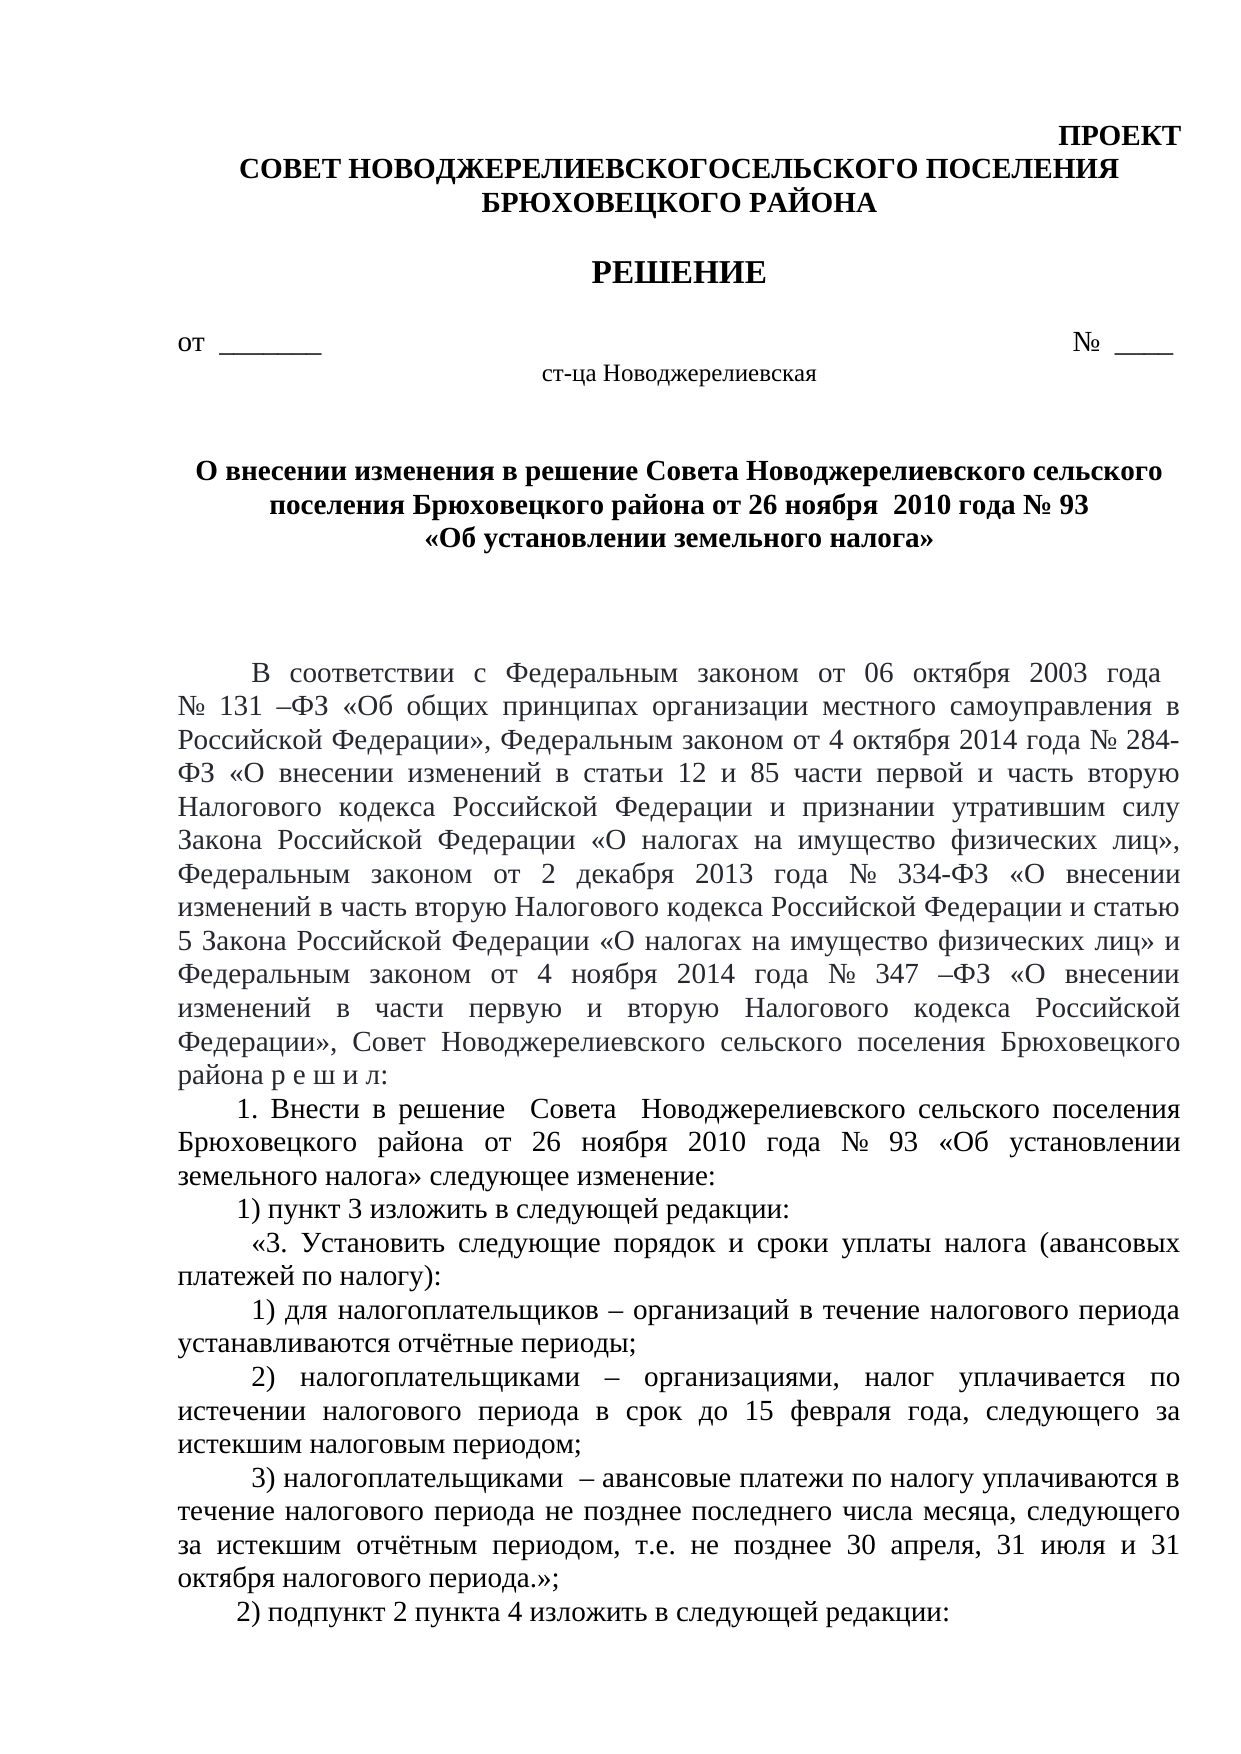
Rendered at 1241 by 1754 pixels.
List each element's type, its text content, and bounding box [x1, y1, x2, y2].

text 1) пункт 3 изложить в следующей редакции: [177, 1191, 1181, 1225]
text ПРОЕКТ [177, 118, 1181, 152]
subtitle В соответствии с Федеральным законом от 06 октября 2003 года № 131 –ФЗ «Об общих принципах организации местного самоуправления в Российской Федерации», Федеральным законом от 4 октября 2014 года № 284-ФЗ «О внесении изменений в статьи 12 и 85 части первой и часть вторую Налогового кодекса Российской Федерации и признании утратившим силу Закона Российской Федерации «О налогах на имущество физических лиц», Федеральным законом от 2 декабря 2013 года № 334-ФЗ «О внесении изменений в часть вторую Налогового кодекса Российской Федерации и статью 5 Закона Российской Федерации «О налогах на имущество физических лиц» и Федеральным законом от 4 ноября 2014 года № 347 –ФЗ «О внесении изменений в части первую и вторую Налогового кодекса Российской Федерации», Совет Новоджерелиевского сельского поселения Брюховецкого района р е ш и л: [177, 655, 1181, 1091]
text ст-ца Новоджерелиевская [177, 358, 1181, 386]
text «Об установлении земельного налога» [177, 521, 1181, 554]
text 2) налогоплательщиками – организациями, налог уплачивается по истечении налогового периода в срок до 15 февраля года, следующего за истекшим налоговым периодом; [177, 1359, 1181, 1460]
text СОВЕТ НОВОДЖЕРЕЛИЕВСКОГОСЕЛЬСКОГО ПОСЕЛЕНИЯ БРЮХОВЕЦКОГО РАЙОНА [177, 152, 1181, 219]
text 1. Внести в решение Совета Новоджерелиевского сельского поселения Брюховецкого района от 26 ноября 2010 года № 93 «Об установлении земельного налога» следующее изменение: [177, 1091, 1181, 1191]
text «3. Установить следующие порядок и сроки уплаты налога (авансовых платежей по налогу): [177, 1225, 1181, 1292]
text 2) подпункт 2 пункта 4 изложить в следующей редакции: [177, 1594, 1181, 1627]
text 1) для налогоплательщиков – организаций в течение налогового периода устанавливаются отчётные периоды; [177, 1292, 1181, 1359]
text 3) налогоплательщиками – авансовые платежи по налогу уплачиваются в течение налогового периода не позднее последнего числа месяца, следующего за истекшим отчётным периодом, т.е. не позднее 30 апреля, 31 июля и 31 октября налогового периода.»; [177, 1460, 1181, 1594]
text О внесении изменения в решение Совета Новоджерелиевского сельского поселения Брюховецкого района от 26 ноября 2010 года № 93 [177, 453, 1181, 521]
text от _______ № ____ [177, 324, 1181, 358]
text РЕШЕНИЕ [177, 252, 1181, 291]
